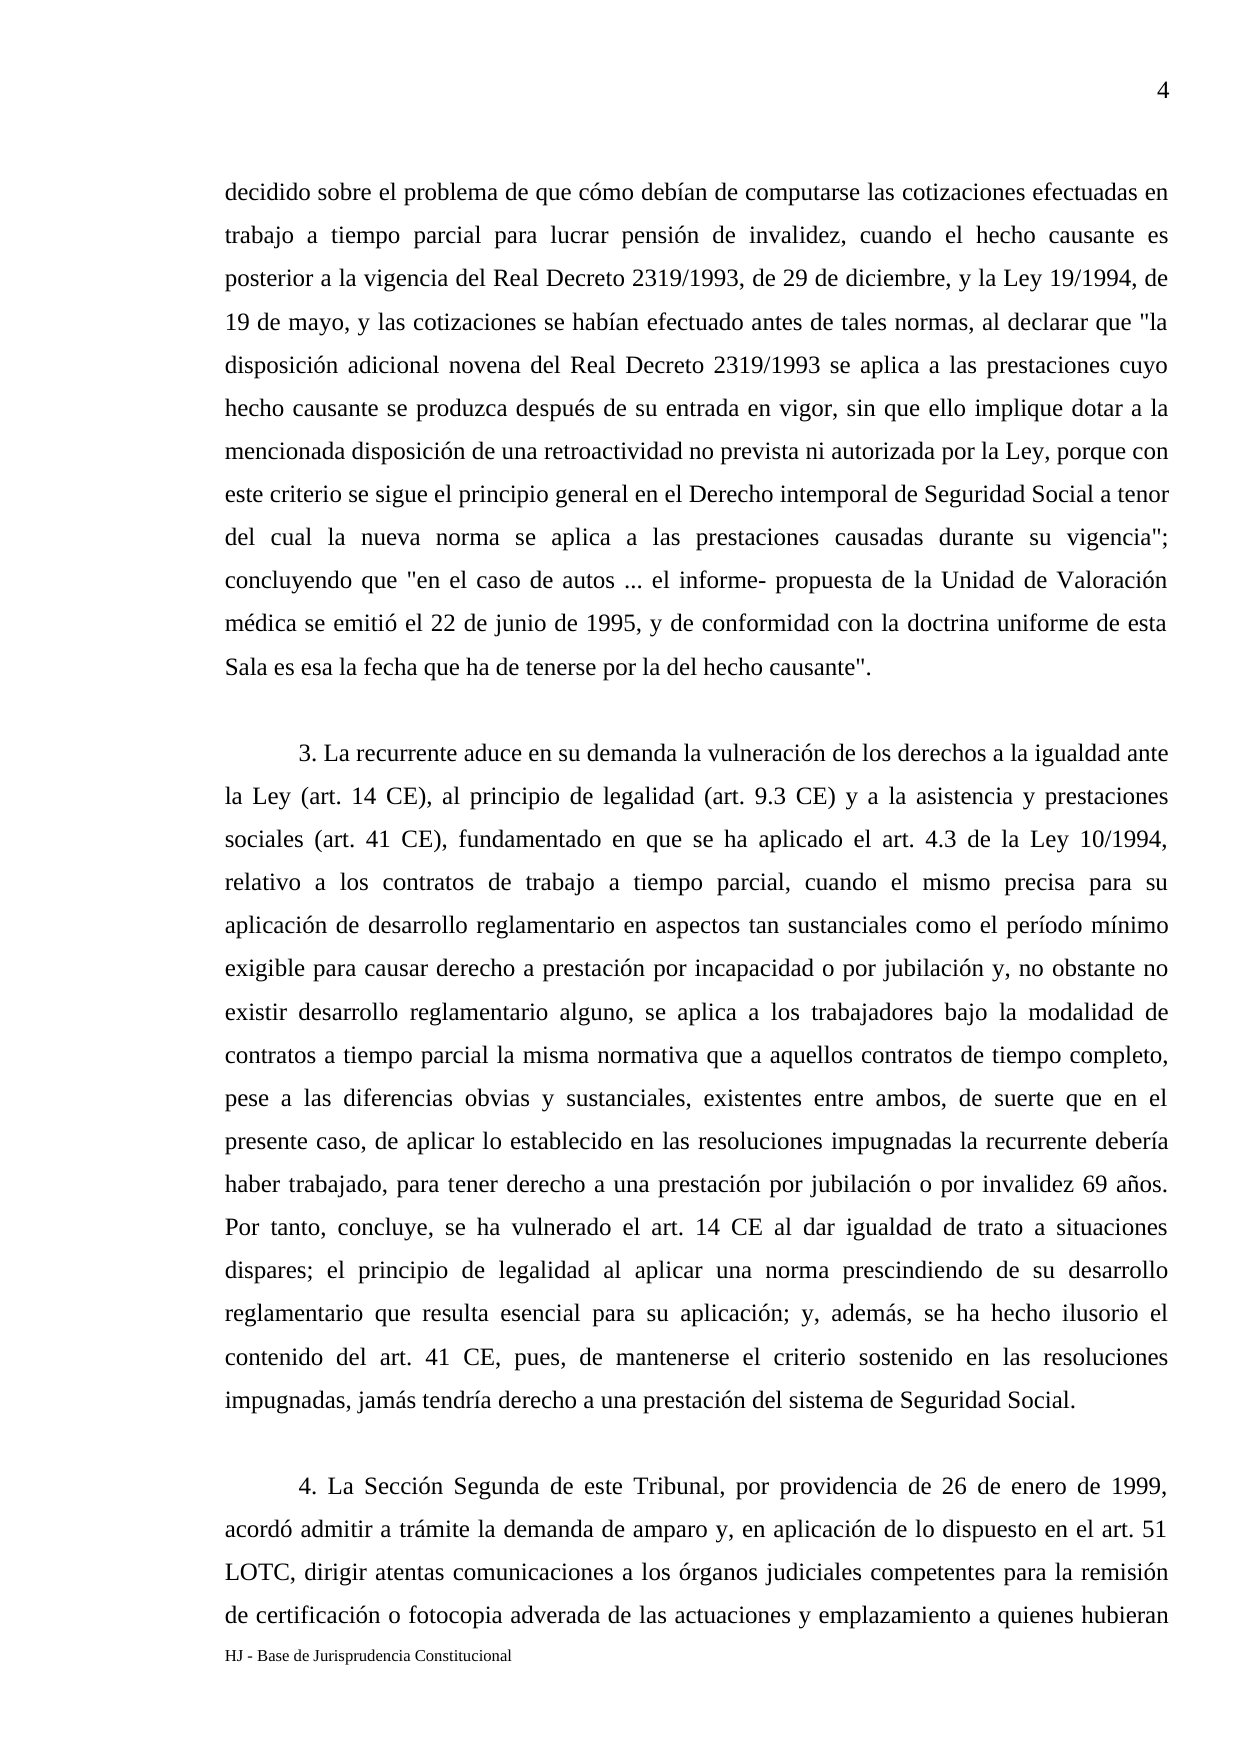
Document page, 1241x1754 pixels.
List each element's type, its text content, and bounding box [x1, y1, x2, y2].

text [224, 177, 1169, 680]
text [224, 1471, 1169, 1629]
text 3. La recurrente aduce en su demanda la vulneración de los derechos a la igualdad ante la Ley (art. 14 CE), al principio de legalidad (art. 9.3 CE) y a la asistencia y prestaciones sociales (art. 41 CE), fundamentado en que se ha aplicado el art. 4.3 de la Ley 10/1994, relativo a los contratos de trabajo a tiempo parcial, cuando el mismo precisa para su aplicación de desarrollo reglamentario en aspectos tan sustanciales como el período mínimo exigible para causar derecho a prestación por incapacidad o por jubilación y, no obstante no existir desarrollo reglamentario alguno, se aplica a los trabajadores bajo la modalidad de contratos a tiempo parcial la misma normativa que a aquellos contratos de tiempo completo, pese a las diferencias obvias y sustanciales, existentes entre ambos, de suerte que en el presente caso, de aplicar lo establecido en las resoluciones impugnadas la recurrente debería haber trabajado, para tener derecho a una prestación por jubilación o por invalidez 69 años. Por tanto, concluye, se ha vulnerado el art. 14 CE al dar igualdad de trato a situaciones dispares; el principio de legalidad al aplicar una norma prescindiendo de su desarrollo reglamentario que resulta esencial para su aplicación; y, además, se ha hecho ilusorio el contenido del art. 41 CE, pues, de mantenerse el criterio sostenido en las resoluciones impugnadas, jamás tendría derecho a una prestación del sistema de Seguridad Social. [224, 738, 1169, 1413]
